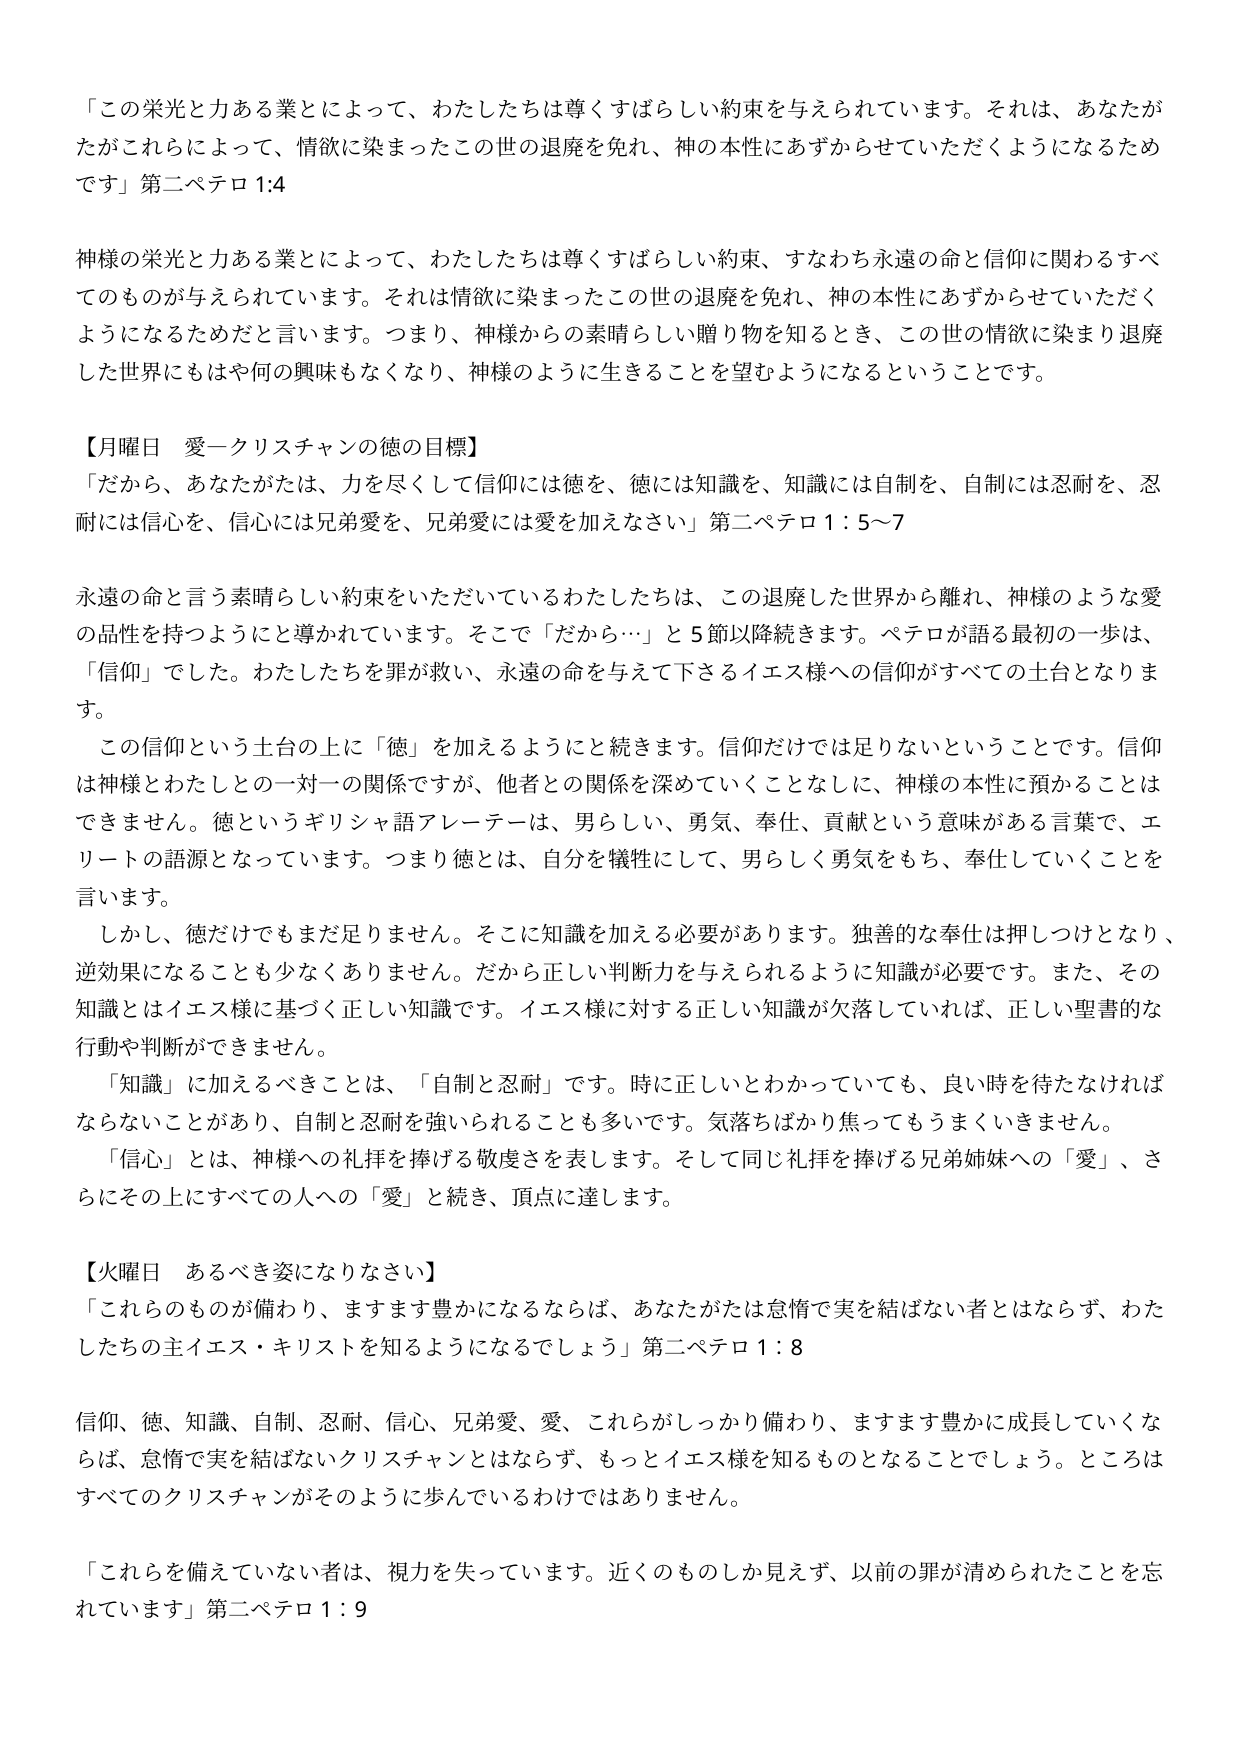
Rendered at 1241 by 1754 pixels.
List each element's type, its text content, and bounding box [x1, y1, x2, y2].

text 「知識」に加えるべきことは、「自制と忍耐」です。時に正しいとわかっていても、良い時を待たなければならないことがあり、自制と忍耐を強いられることも多いです。気落ちばかり焦ってもうまくいきません。 [75, 1064, 1165, 1139]
text 「だから、あなたがたは、力を尽くして信仰には徳を、徳には知識を、知識には自制を、自制には忍耐を、忍耐には信心を、信心には兄弟愛を、兄弟愛には愛を加えなさい」第二ペテロ1：5～7 [75, 464, 1165, 539]
text 【火曜日 あるべき姿になりなさい】 [75, 1252, 1165, 1289]
text この信仰という土台の上に「徳」を加えるようにと続きます。信仰だけでは足りないということです。信仰は神様とわたしとの一対一の関係ですが、他者との関係を深めていくことなしに、神様の本性に預かることはできません。徳というギリシャ語アレーテーは、男らしい、勇気、奉仕、貢献という意味がある言葉で、エリートの語源となっています。つまり徳とは、自分を犠牲にして、男らしく勇気をもち、奉仕していくことを言います。 [75, 727, 1165, 914]
text 【月曜日 愛―クリスチャンの徳の目標】 [75, 427, 1165, 464]
text 信仰、徳、知識、自制、忍耐、信心、兄弟愛、愛、これらがしっかり備わり、ますます豊かに成長していくならば、怠惰で実を結ばないクリスチャンとはならず、もっとイエス様を知るものとなることでしょう。ところはすべてのクリスチャンがそのように歩んでいるわけではありません。 [75, 1402, 1165, 1514]
text 神様の栄光と力ある業とによって、わたしたちは尊くすばらしい約束、すなわち永遠の命と信仰に関わるすべてのものが与えられています。それは情欲に染まったこの世の退廃を免れ、神の本性にあずからせていただくようになるためだと言います。つまり、神様からの素晴らしい贈り物を知るとき、この世の情欲に染まり退廃した世界にもはや何の興味もなくなり、神様のように生きることを望むようになるということです。 [75, 239, 1165, 389]
text しかし、徳だけでもまだ足りません。そこに知識を加える必要があります。独善的な奉仕は押しつけとなり、逆効果になることも少なくありません。だから正しい判断力を与えられるように知識が必要です。また、その知識とはイエス様に基づく正しい知識です。イエス様に対する正しい知識が欠落していれば、正しい聖書的な行動や判断ができません。 [75, 914, 1165, 1064]
text 永遠の命と言う素晴らしい約束をいただいているわたしたちは、この退廃した世界から離れ、神様のような愛の品性を持つようにと導かれています。そこで「だから…」と5節以降続きます。ペテロが語る最初の一歩は、「信仰」でした。わたしたちを罪が救い、永遠の命を与えて下さるイエス様への信仰がすべての土台となります。 [75, 577, 1165, 727]
text 「これらを備えていない者は、視力を失っています。近くのものしか見えず、以前の罪が清められたことを忘れています」第二ペテロ1：9 [75, 1552, 1165, 1627]
text 「信心」とは、神様への礼拝を捧げる敬虔さを表します。そして同じ礼拝を捧げる兄弟姉妹への「愛」、さらにその上にすべての人への「愛」と続き、頂点に達します。 [75, 1139, 1165, 1214]
text 「これらのものが備わり、ますます豊かになるならば、あなたがたは怠惰で実を結ばない者とはならず、わたしたちの主イエス・キリストを知るようになるでしょう」第二ペテロ1：8 [75, 1289, 1165, 1364]
text 「この栄光と力ある業とによって、わたしたちは尊くすばらしい約束を与えられています。それは、あなたがたがこれらによって、情欲に染まったこの世の退廃を免れ、神の本性にあずからせていただくようになるためです」第二ペテロ1:4 [75, 89, 1165, 202]
